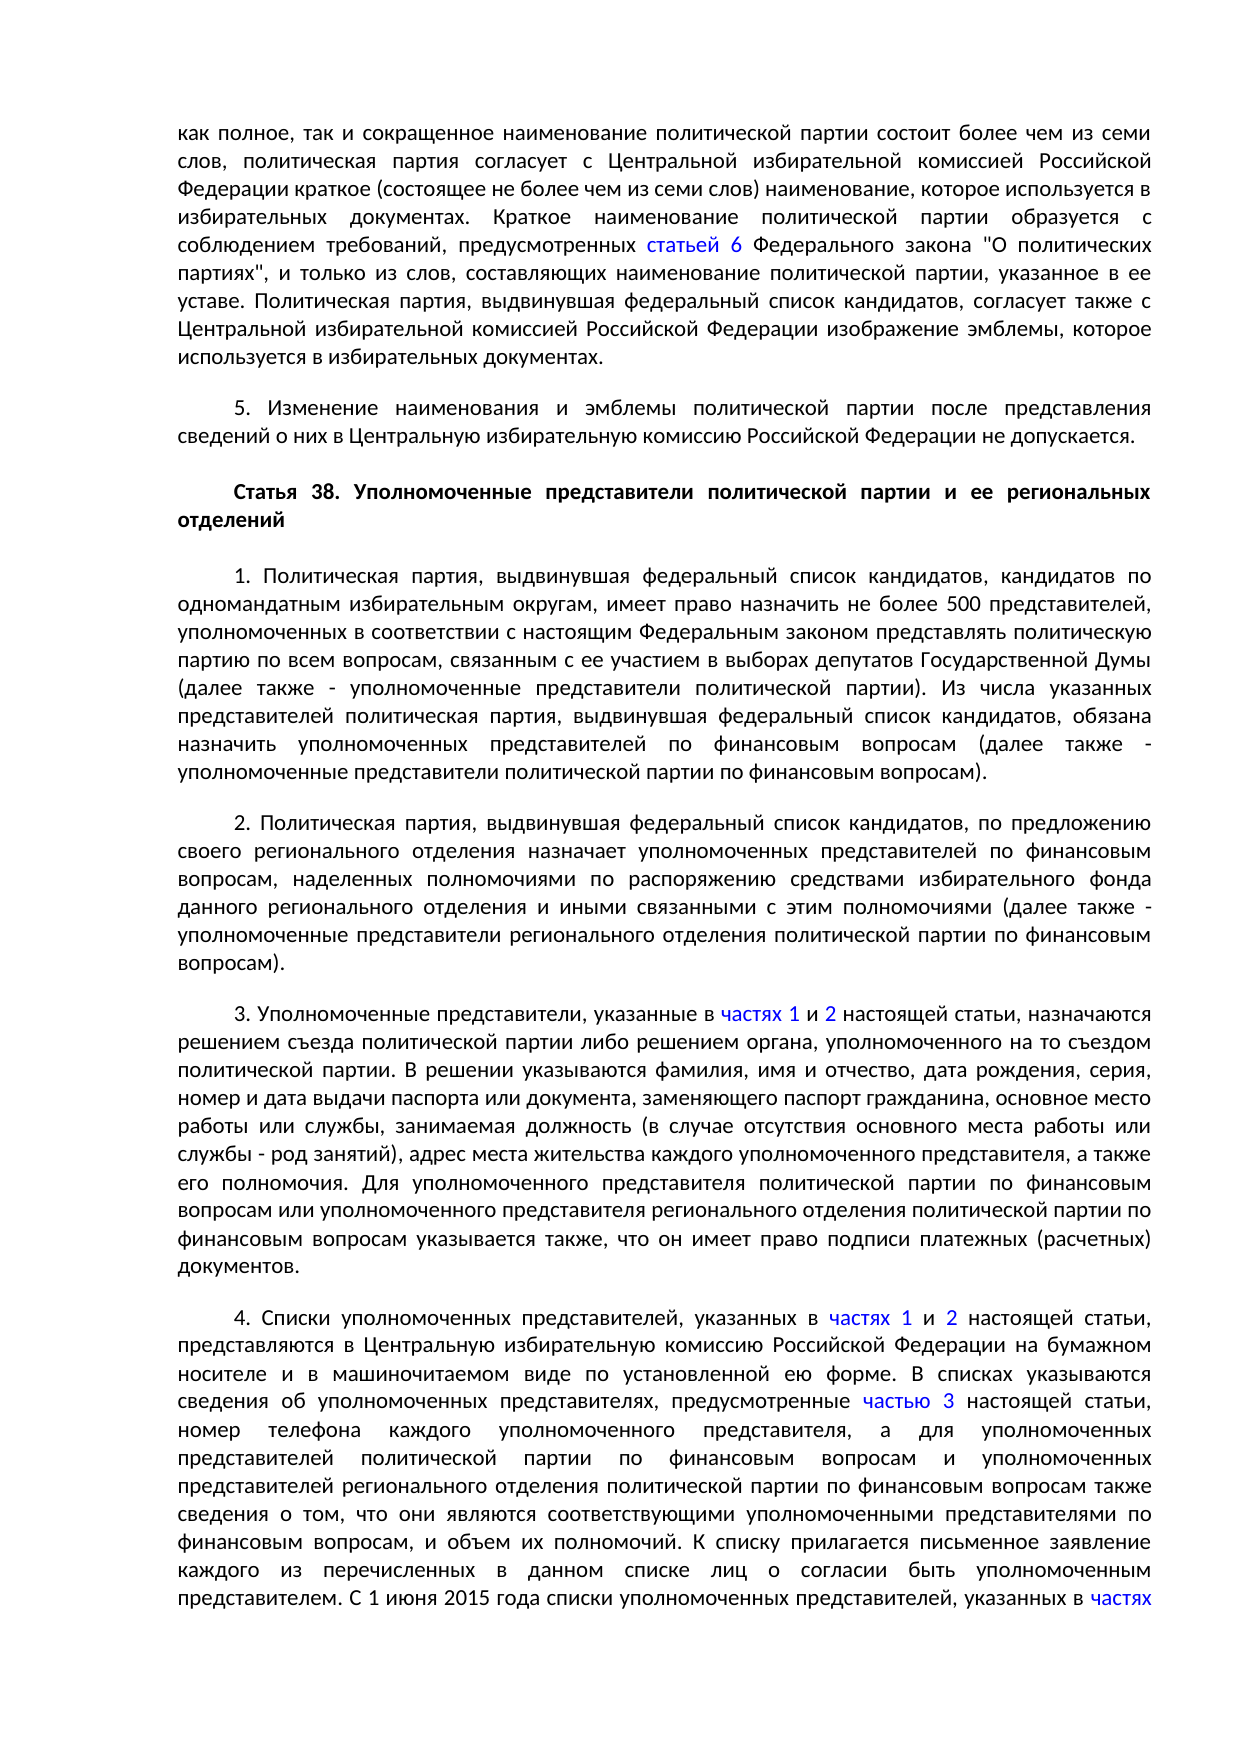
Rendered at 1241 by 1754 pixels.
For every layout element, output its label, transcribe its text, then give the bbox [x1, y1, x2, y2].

text 3. Уполномоченные представители, указанные в частях 1 и 2 настоящей статьи, назначаются решением съезда политической партии либо решением органа, уполномоченного на то съездом политической партии. В решении указываются фамилия, имя и отчество, дата рождения, серия, номер и дата выдачи паспорта или документа, заменяющего паспорт гражданина, основное место работы или службы, занимаемая должность (в случае отсутствия основного места работы или службы - род занятий), адрес места жительства каждого уполномоченного представителя, а также его полномочия. Для уполномоченного представителя политической партии по финансовым вопросам или уполномоченного представителя регионального отделения политической партии по финансовым вопросам указывается также, что он имеет право подписи платежных (расчетных) документов. [177, 999, 1152, 1280]
text 1. Политическая партия, выдвинувшая федеральный список кандидатов, кандидатов по одномандатным избирательным округам, имеет право назначить не более 500 представителей, уполномоченных в соответствии с настоящим Федеральным законом представлять политическую партию по всем вопросам, связанным с ее участием в выборах депутатов Государственной Думы (далее также - уполномоченные представители политической партии). Из числа указанных представителей политическая партия, выдвинувшая федеральный список кандидатов, обязана назначить уполномоченных представителей по финансовым вопросам (далее также - уполномоченные представители политической партии по финансовым вопросам). [177, 561, 1152, 786]
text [177, 118, 1152, 370]
title Статья 38. Уполномоченные представители политической партии и ее региональных отделений [177, 477, 1152, 533]
text 5. Изменение наименования и эмблемы политической партии после представления сведений о них в Центральную избирательную комиссию Российской Федерации не допускается. [177, 393, 1152, 449]
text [177, 1303, 1152, 1611]
text 2. Политическая партия, выдвинувшая федеральный список кандидатов, по предложению своего регионального отделения назначает уполномоченных представителей по финансовым вопросам, наделенных полномочиями по распоряжению средствами избирательного фонда данного регионального отделения и иными связанными с этим полномочиями (далее также - уполномоченные представители регионального отделения политической партии по финансовым вопросам). [177, 808, 1152, 977]
